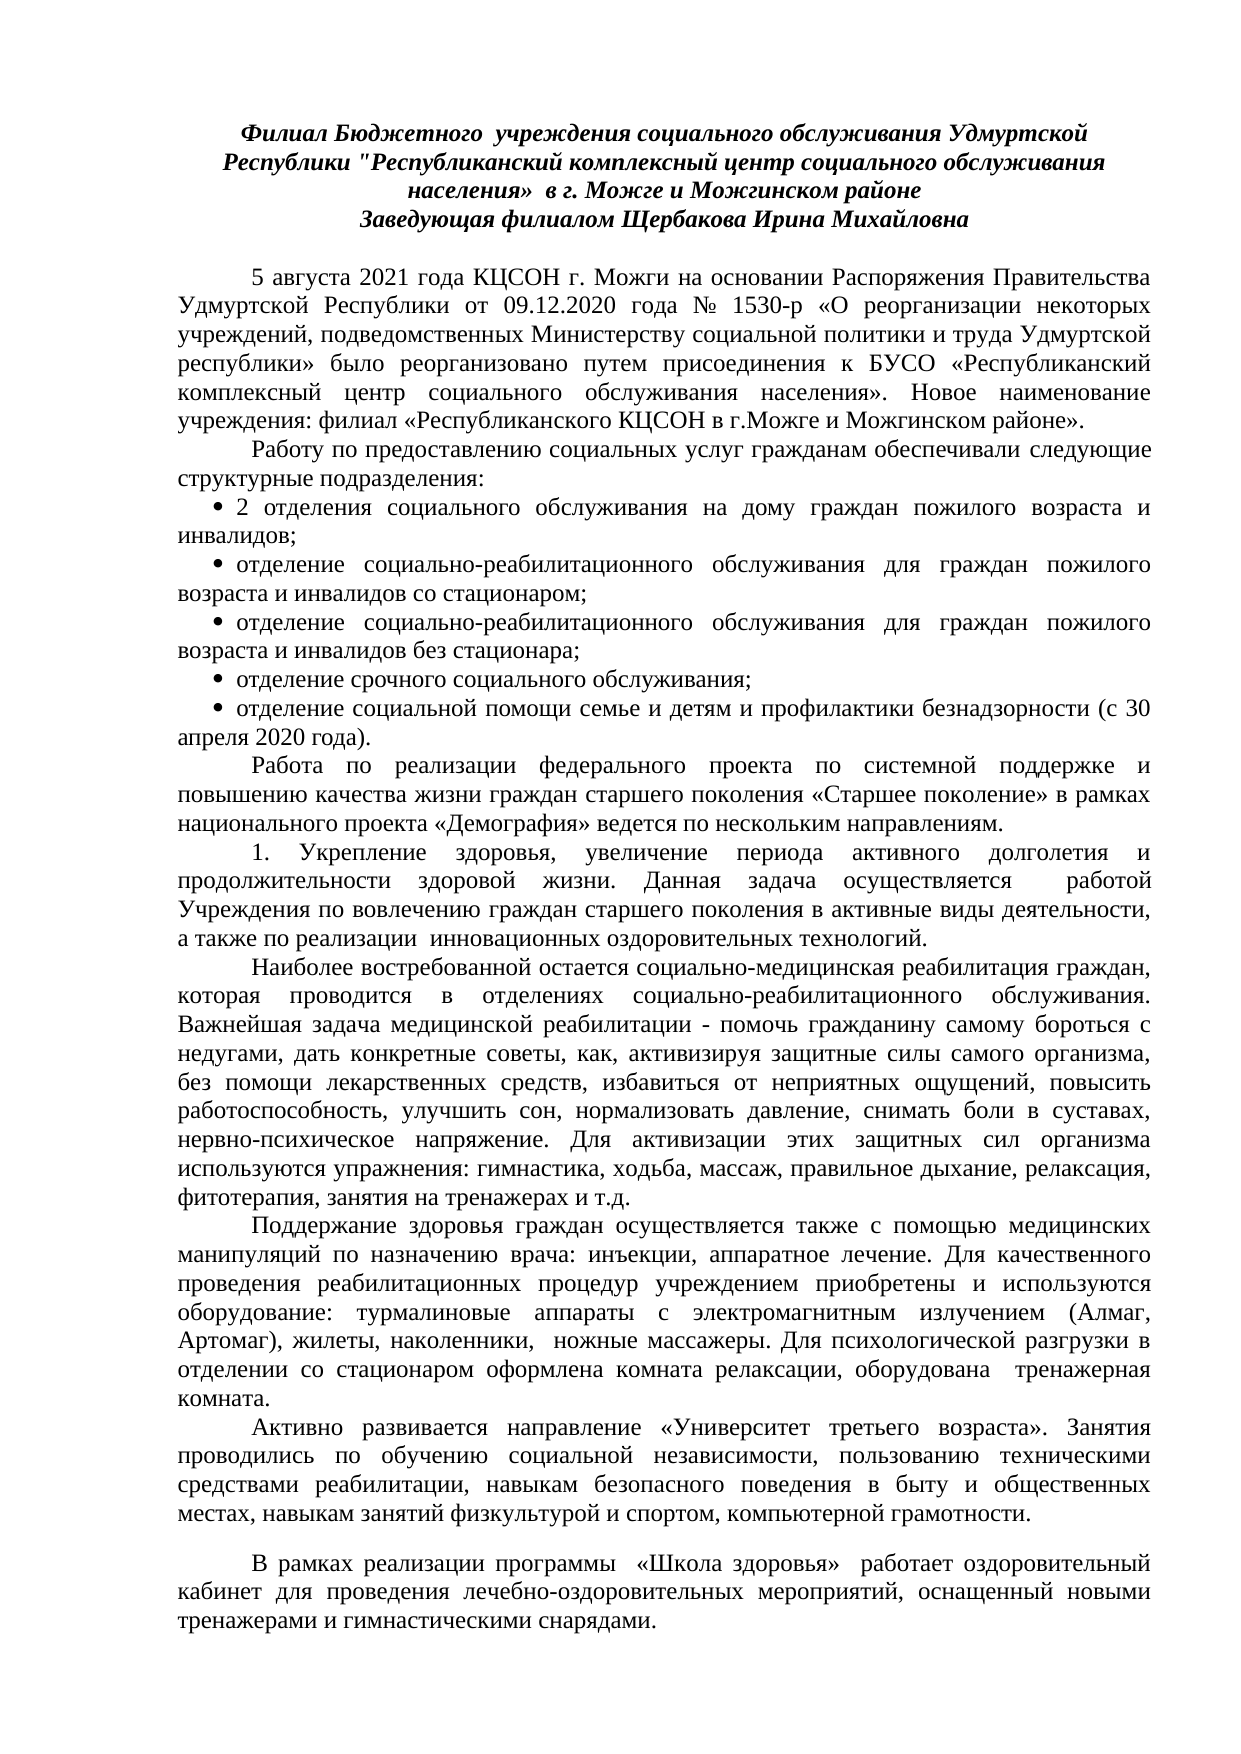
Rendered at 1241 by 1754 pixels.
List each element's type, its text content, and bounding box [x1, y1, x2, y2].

list отделение социально-реабилитационного обслуживания для граждан пожилого возраста и инвалидов без стационара; [177, 607, 1152, 664]
list отделение срочного социального обслуживания; [177, 664, 1152, 693]
text Активно развивается направление «Университет третьего возраста». Занятия проводились по обучению социальной независимости, пользованию техническими средствами реабилитации, навыкам безопасного поведения в быту и общественных местах, навыкам занятий физкультурой и спортом, компьютерной грамотности. [177, 1412, 1152, 1527]
text 1. Укрепление здоровья, увеличение периода активного долголетия и продолжительности здоровой жизни. Данная задача осуществляется работой Учреждения по вовлечению граждан старшего поколения в активные виды деятельности, а также по реализации инновационных оздоровительных технологий. [177, 837, 1152, 952]
list отделение социальной помощи семье и детям и профилактики безнадзорности (с 30 апреля 2020 года). [177, 693, 1152, 751]
text Наиболее востребованной остается социально-медицинская реабилитация граждан, которая проводится в отделениях социально-реабилитационного обслуживания. Важнейшая задача медицинской реабилитации - помочь гражданину самому бороться с недугами, дать конкретные советы, как, активизируя защитные силы самого организма, без помощи лекарственных средств, избавиться от неприятных ощущений, повысить работоспособность, улучшить сон, нормализовать давление, снимать боли в суставах, нервно-психическое напряжение. Для активизации этих защитных сил организма используются упражнения: гимнастика, ходьба, массаж, правильное дыхание, релаксация, фитотерапия, занятия на тренажерах и т.д. [177, 952, 1152, 1211]
text Филиал Бюджетного учреждения социального обслуживания Удмуртской Республики "Республиканский комплексный центр социального обслуживания населения» в г. Можге и Можгинском районе Заведующая филиалом Щербакова Ирина Михайловна [921, 118, 1152, 233]
list 2 отделения социального обслуживания на дому граждан пожилого возраста и инвалидов; [177, 492, 1152, 549]
text Работу по предоставлению социальных услуг гражданам обеспечивали следующие структурные подразделения: [177, 434, 1152, 492]
text 5 августа 2021 года КЦСОН г. Можги на основании Распоряжения Правительства Удмуртской Республики от 09.12.2020 года № 1530-р «О реорганизации некоторых учреждений, подведомственных Министерству социальной политики и труда Удмуртской республики» было реорганизовано путем присоединения к БУСО «Республиканский комплексный центр социального обслуживания населения». Новое наименование учреждения: филиал «Республиканского КЦСОН в г.Можге и Можгинском районе». [177, 262, 1152, 434]
text Работа по реализации федерального проекта по системной поддержке и повышению качества жизни граждан старшего поколения «Старшее поколение» в рамках национального проекта «Демография» ведется по нескольким направлениям. [177, 751, 1152, 837]
text Поддержание здоровья граждан осуществляется также с помощью медицинских манипуляций по назначению врача: инъекции, аппаратное лечение. Для качественного проведения реабилитационных процедур учреждением приобретены и используются оборудование: турмалиновые аппараты с электромагнитным излучением (Алмаг, Артомаг), жилеты, наколенники, ножные массажеры. Для психологической разгрузки в отделении со стационаром оформлена комната релаксации, оборудована тренажерная комната. [177, 1211, 1152, 1412]
list отделение социально-реабилитационного обслуживания для граждан пожилого возраста и инвалидов со стационаром; [177, 549, 1152, 607]
text В рамках реализации программы «Школа здоровья» работает оздоровительный кабинет для проведения лечебно-оздоровительных мероприятий, оснащенный новыми тренажерами и гимнастическими снарядами. [177, 1548, 1152, 1634]
text Филиал Бюджетного учреждения социального обслуживания Удмуртской Республики "Республиканский комплексный центр социального обслуживания населения» в г. Можге и Можгинском районе Заведующая филиалом Щербакова Ирина Михайловна [177, 118, 408, 233]
